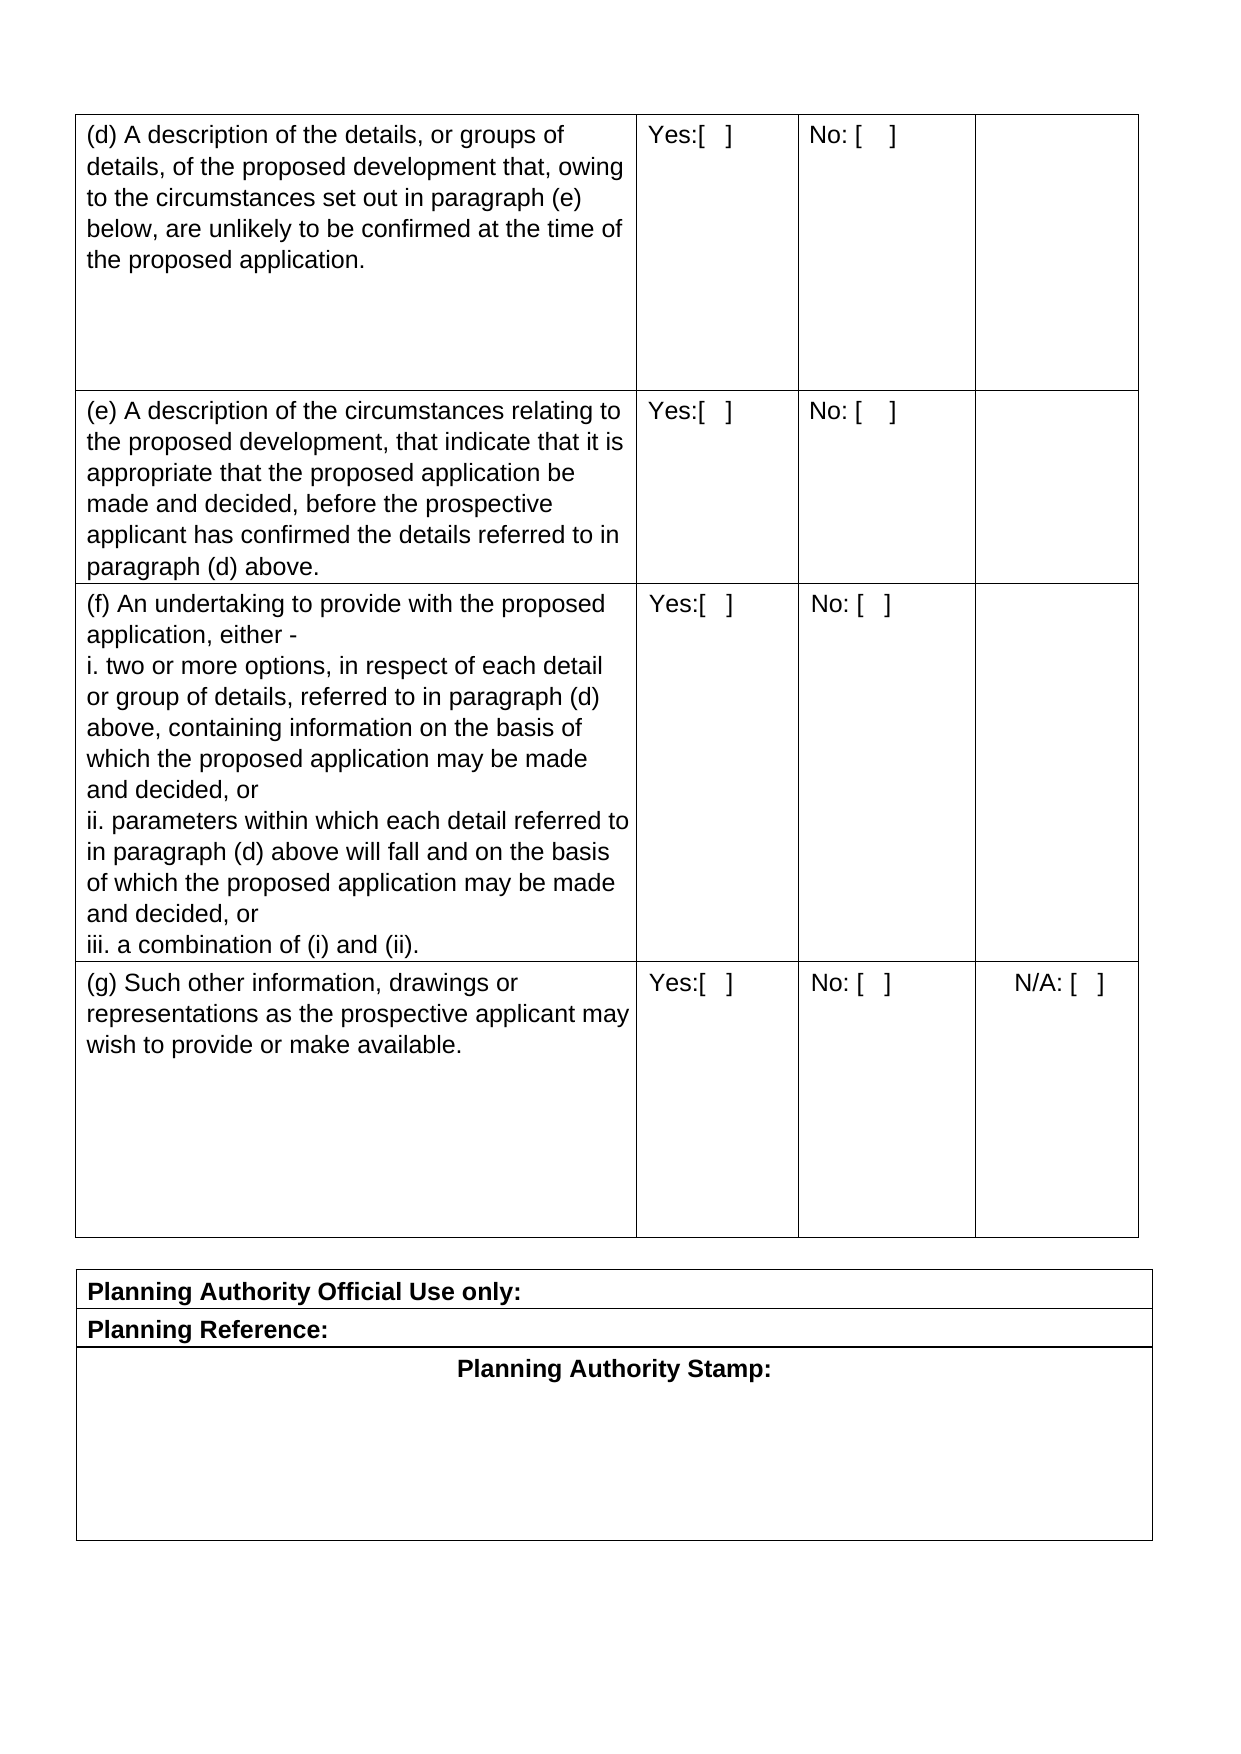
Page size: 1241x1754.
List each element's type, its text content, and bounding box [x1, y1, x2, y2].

table_cell Yes:[ ] [637, 584, 798, 961]
table_cell Planning Authority Stamp: [77, 1348, 1152, 1540]
table_cell Planning Reference: [77, 1309, 1152, 1346]
table_cell (d) A description of the details, or groups of details, of the proposed development that, owing to the circumstances set out in paragraph (e) below, are unlikely to be confirmed at the time of the proposed application. [76, 115, 636, 390]
table_header Planning Authority Official Use only: [77, 1270, 1152, 1308]
table_cell No: [ ] [799, 584, 975, 961]
table_cell Yes:[ ] [637, 962, 798, 1237]
table_cell (e) A description of the circumstances relating to the proposed development, that indicate that it is appropriate that the proposed application be made and decided, before the prospective applicant has confirmed the details referred to in paragraph (d) above. [76, 391, 636, 582]
table_cell Yes:[ ] [637, 391, 798, 582]
table_cell No: [ ] [799, 391, 975, 582]
table_cell No: [ ] [799, 962, 975, 1237]
table_cell [976, 584, 1138, 961]
table_cell (f) An undertaking to provide with the proposed application, either - i. two or more options, in respect of each detail or group of details, referred to in paragraph (d) above, containing information on the basis of which the proposed application may be made and decided, or ii. parameters within which each detail referred to in paragraph (d) above will fall and on the basis of which the proposed application may be made and decided, or iii. a combination of (i) and (ii). [76, 584, 636, 961]
table_cell Yes:[ ] [637, 115, 798, 390]
table_cell [976, 115, 1138, 390]
table_cell No: [ ] [799, 115, 975, 390]
table_cell [976, 391, 1138, 582]
table_cell (g) Such other information, drawings or representations as the prospective applicant may wish to provide or make available. [76, 962, 636, 1237]
table_cell N/A: [ ] [976, 962, 1138, 1237]
